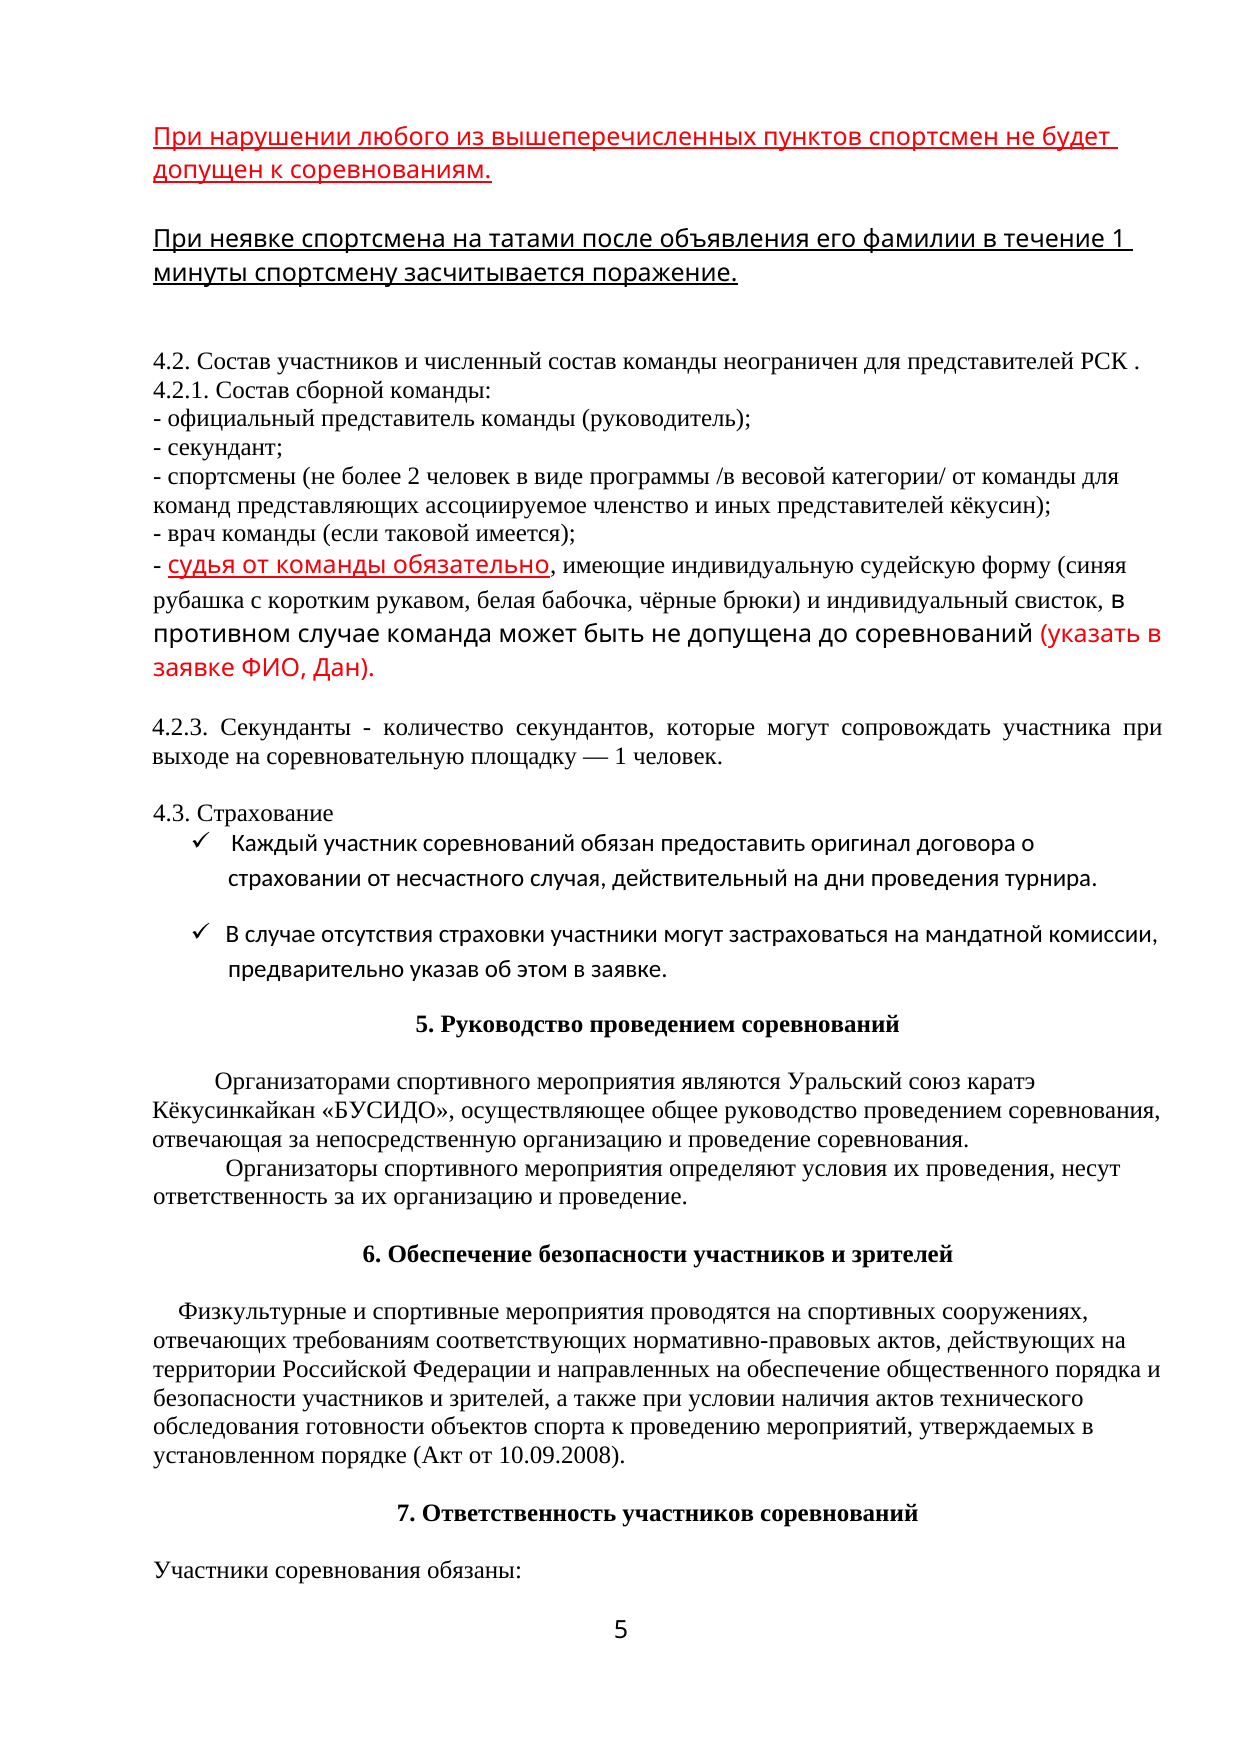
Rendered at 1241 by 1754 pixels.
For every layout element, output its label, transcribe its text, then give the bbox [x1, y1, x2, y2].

list Каждый участник соревнований обязан предоставить оригинал договора о страховании от несчастного случая, действительный на дни проведения турнира. [190, 827, 1163, 893]
text Физкультурные и спортивные мероприятия проводятся на спортивных сооружениях, отвечающих требованиям соответствующих нормативно-правовых актов, действующих на территории Российской Федерации и направленных на обеспечение общественного порядка и безопасности участников и зрителей, а также при условии наличия актов технического обследования готовности объектов спорта к проведению мероприятий, утверждаемых в установленном порядке (Акт от 10.09.2008). [153, 1296, 1163, 1469]
text 7. Ответственность участников соревнований [152, 1498, 1163, 1526]
list В случае отсутствия страховки участники могут застраховаться на мандатной комиссии, предварительно указав об этом в заявке. [190, 918, 1163, 983]
text - спортсмены (не более 2 человек в виде программы /в весовой категории/ от команды для команд представляющих ассоциируемое членство и иных представителей кёкусин); [153, 461, 1163, 518]
text 5. Руководство проведением соревнований [152, 1009, 1163, 1038]
text 4.3. Страхование [153, 798, 1163, 827]
text Организаторами спортивного мероприятия являются Уральский союз каратэ Кёкусинкайкан «БУСИДО», осуществляющее общее руководство проведением соревнования, отвечающая за непосредственную организацию и проведение соревнования. [152, 1066, 1163, 1153]
text 4.2.1. Состав сборной команды: [153, 375, 1163, 403]
text Организаторы спортивного мероприятия определяют условия их проведения, несут ответственность за их организацию и проведение. [153, 1153, 1163, 1210]
text 4.2.3. Секунданты - количество секундантов, которые могут сопровождать участника при выходе на соревновательную площадку — 1 человек. [152, 712, 1163, 770]
text - врач команды (если таковой имеется); [153, 518, 1163, 547]
text 4.2. Состав участников и численный состав команды неограничен для представителей РСК . [153, 346, 1163, 375]
text 6. Обеспечение безопасности участников и зрителей [152, 1239, 1163, 1268]
text - официальный представитель команды (руководитель); [153, 403, 1163, 432]
text При нарушении любого из вышеперечисленных пунктов спортсмен не будет допущен к соревнованиям. [153, 118, 1163, 186]
text При неявке спортсмена на татами после объявления его фамилии в течение 1 минуты спортсмену засчитывается поражение. [153, 220, 1163, 288]
text - судья от команды обязательно, имеющие индивидуальную судейскую форму (синяя рубашка с коротким рукавом, белая бабочка, чёрные брюки) и индивидуальный свисток, в противном случае команда может быть не допущена до соревнований (указать в заявке ФИО, Дан). [153, 547, 1163, 683]
text - секундант; [153, 432, 1163, 461]
text Участники соревнования обязаны: [153, 1555, 1163, 1584]
